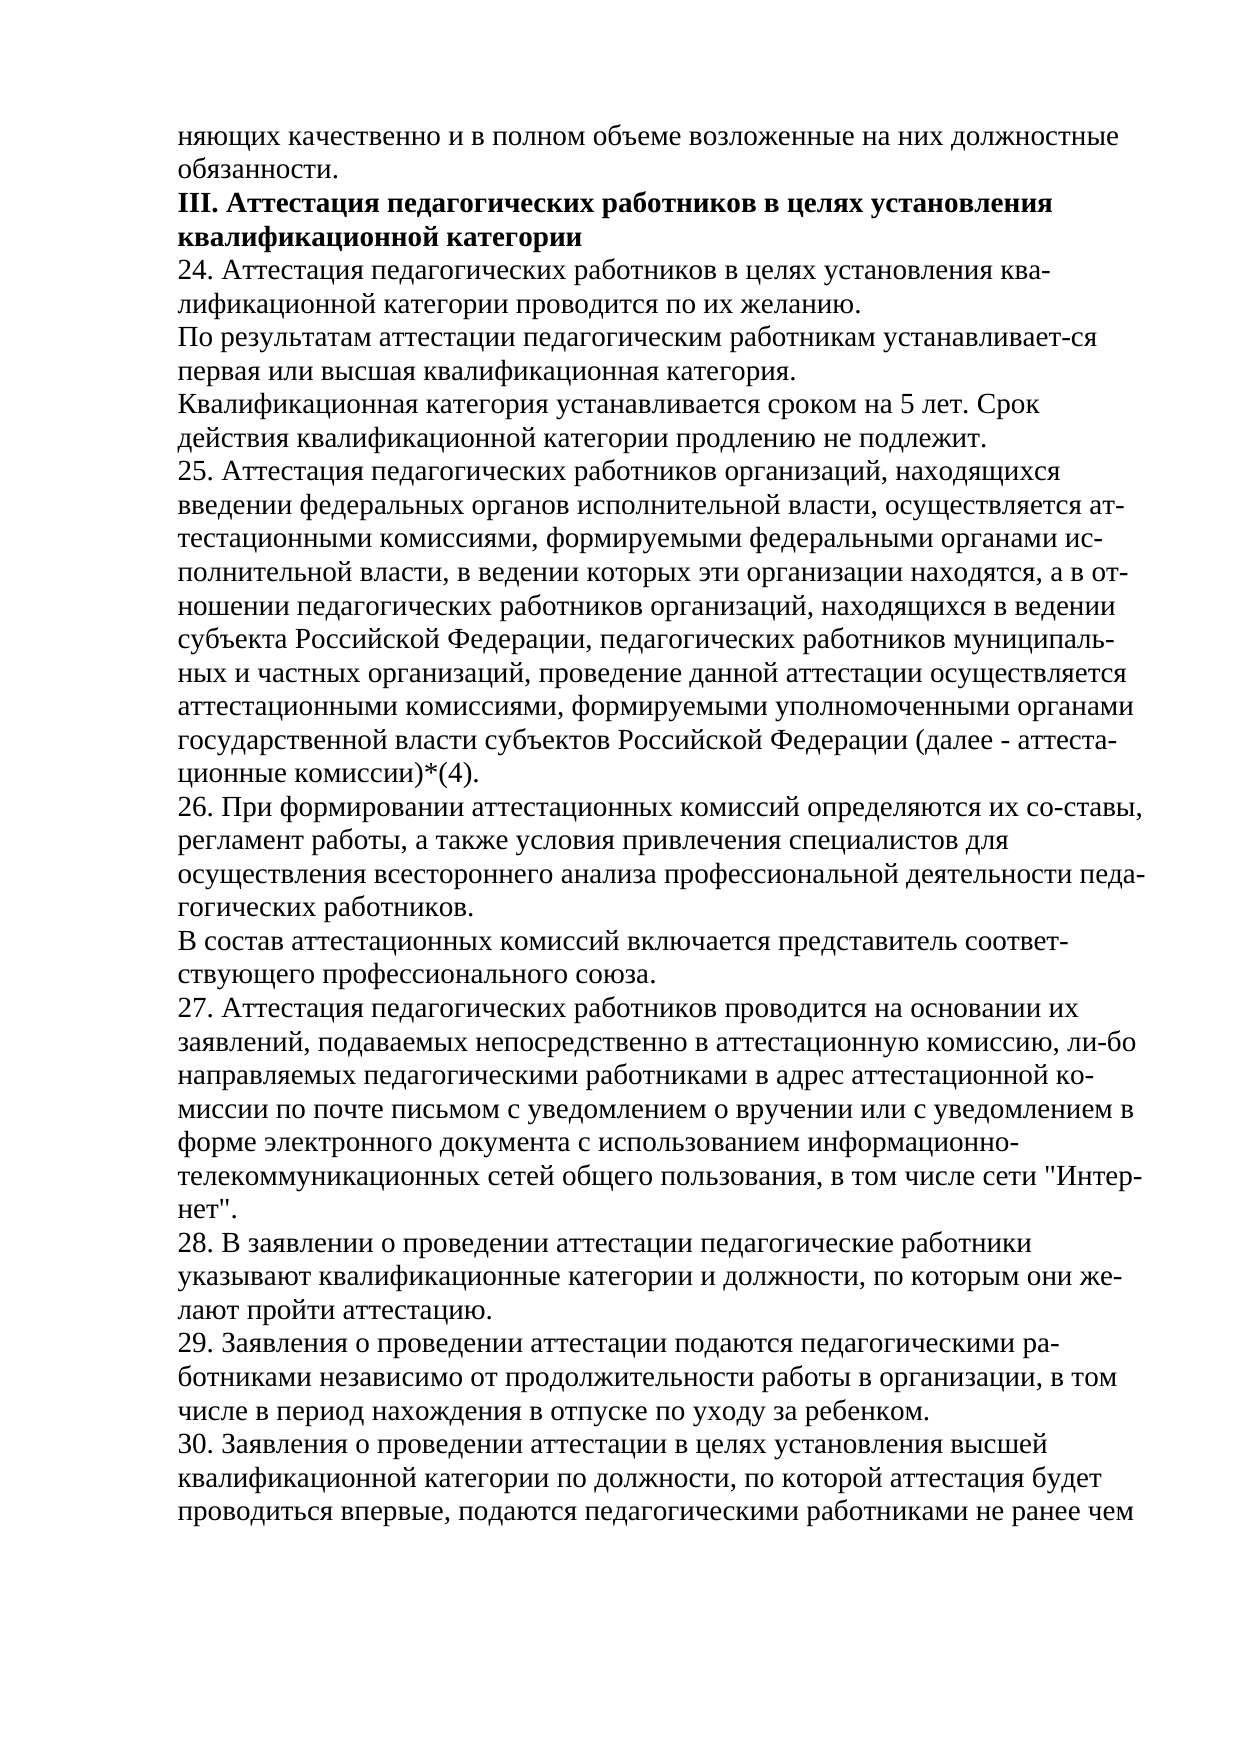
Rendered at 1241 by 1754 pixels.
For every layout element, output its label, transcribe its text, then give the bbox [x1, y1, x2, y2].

text 30. Заявления о проведении аттестации в целях установления высшей квалификационной категории по должности, по которой аттестация будет проводиться впервые, подаются педагогическими работниками не ранее чем [177, 1426, 1152, 1527]
text 29. Заявления о проведении аттестации подаются педагогическими ра-ботниками независимо от продолжительности работы в организации, в том числе в период нахождения в отпуске по уходу за ребенком. [177, 1326, 1152, 1426]
text Квалификационная категория устанавливается сроком на 5 лет. Срок действия квалификационной категории продлению не подлежит. [177, 386, 1152, 453]
text 25. Аттестация педагогических работников организаций, находящихся введении федеральных органов исполнительной власти, осуществляется ат-тестационными комиссиями, формируемыми федеральными органами ис-полнительной власти, в ведении которых эти организации находятся, a в от-ношении педагогических работников организаций, находящихся в ведении субъекта Российской Федерации, педагогических работников муниципаль-ных и частных организаций, проведение данной аттестации осуществляется аттестационными комиссиями, формируемыми уполномоченными органами государственной власти субъектов Российской Федерации (далее - аттеста-ционные комиссии)*(4). [177, 453, 1152, 789]
text 24. Аттестация педагогических работников в целях установления ква-лификационной категории проводится по их желанию. [177, 252, 1152, 319]
text няющих качественно и в полном объеме возложенные на них должностные обязанности. [177, 118, 1152, 185]
text По результатам аттестации педагогическим работникам устанавливает-ся первая или высшая квалификационная категория. [177, 319, 1152, 386]
text квалификационной категории [177, 219, 1152, 252]
text III. Аттестация педагогических работников в целях установления [177, 185, 1152, 219]
text 26. При формировании аттестационных комиссий определяются их со-ставы, регламент работы, а также условия привлечения специалистов для осуществления всестороннего анализа профессиональной деятельности педа-гогических работников. [177, 789, 1152, 923]
text 28. В заявлении о проведении аттестации педагогические работники указывают квалификационные категории и должности, по которым они же-лают пройти аттестацию. [177, 1225, 1152, 1326]
text В состав аттестационных комиссий включается представитель соответ-ствующего профессионального союза. [177, 923, 1152, 990]
text 27. Аттестация педагогических работников проводится на основании их заявлений, подаваемых непосредственно в аттестационную комиссию, ли-бо направляемых педагогическими работниками в адрес аттестационной ко-миссии по почте письмом с уведомлением о вручении или с уведомлением в форме электронного документа с использованием информационно-телекоммуникационных сетей общего пользования, в том числе сети "Интер-нет". [177, 990, 1152, 1225]
